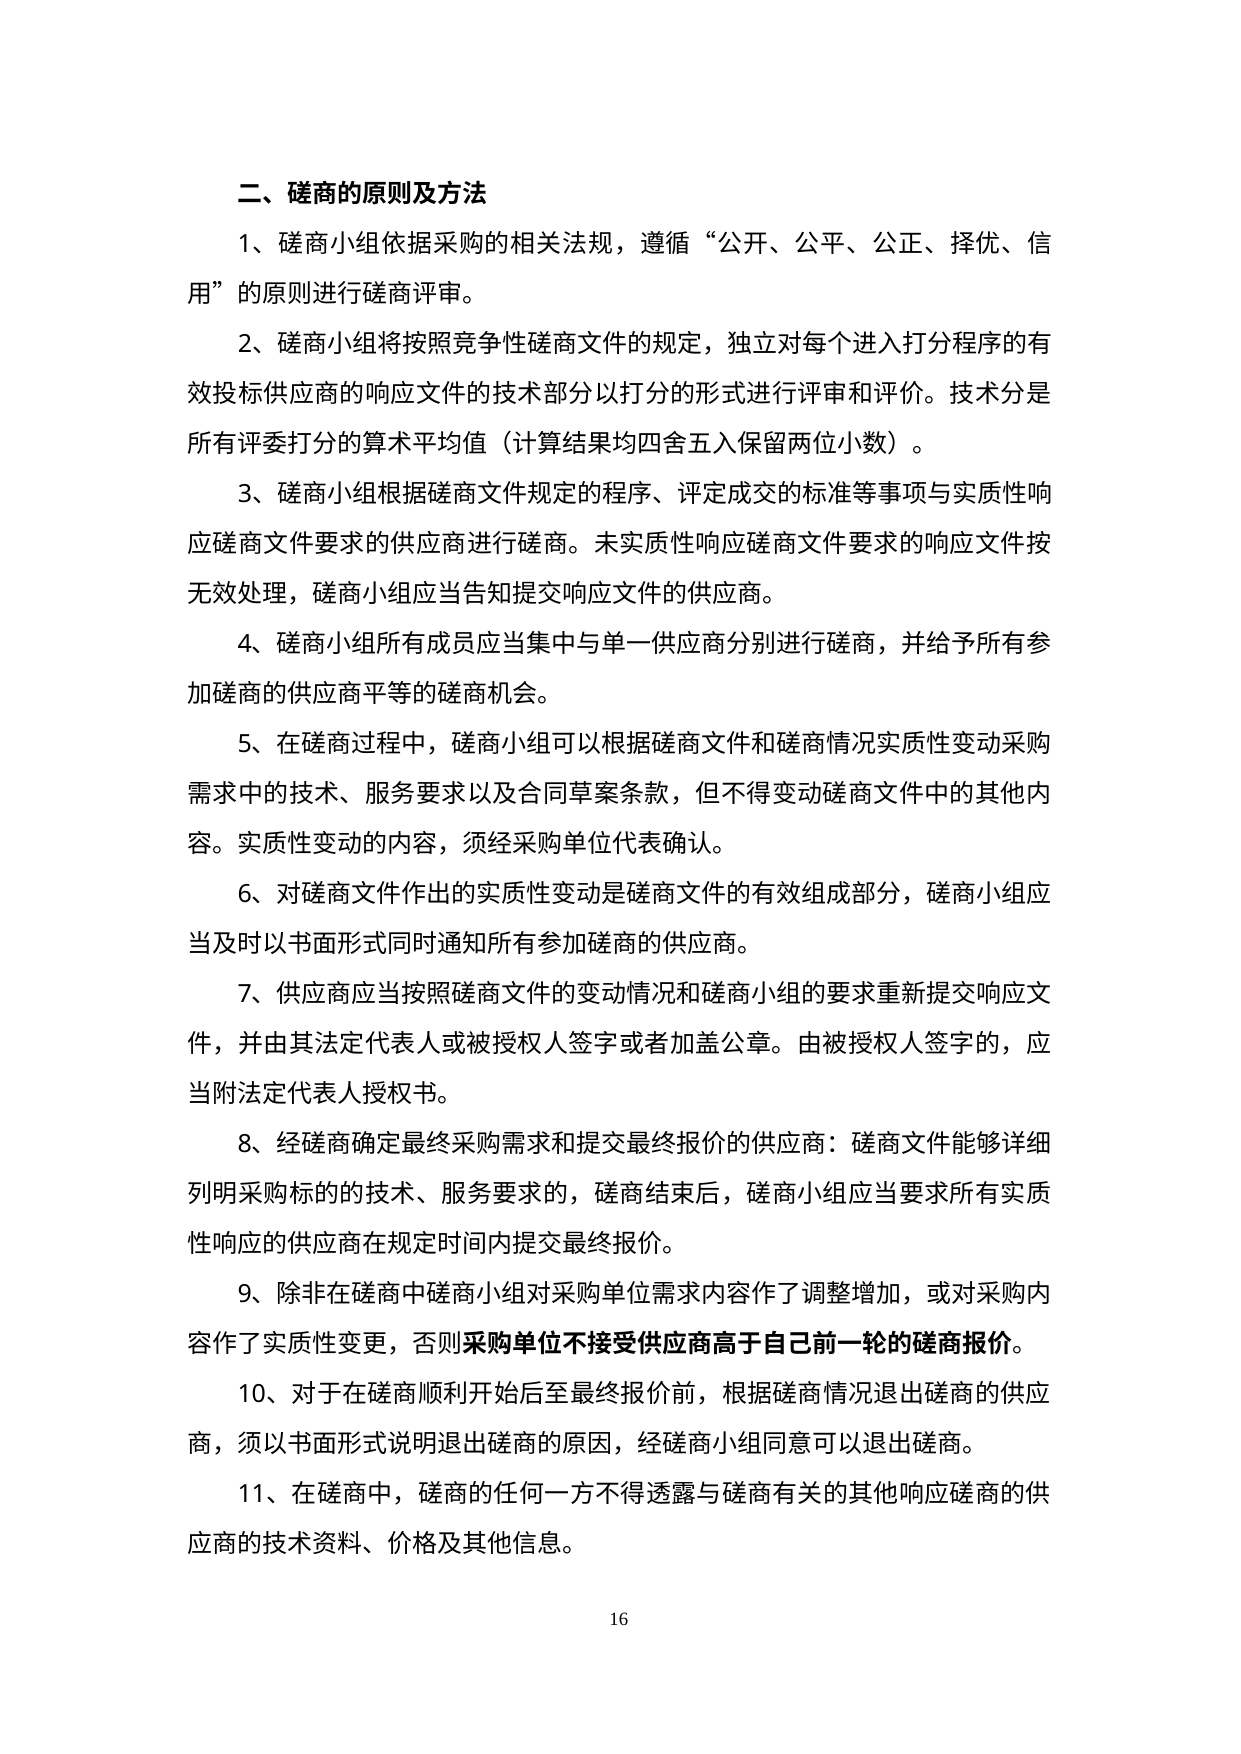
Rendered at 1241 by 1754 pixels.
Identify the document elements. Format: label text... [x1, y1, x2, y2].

text 3、磋商小组根据磋商文件规定的程序、评定成交的标准等事项与实质性响应磋商文件要求的供应商进行磋商。未实质性响应磋商文件要求的响应文件按无效处理，磋商小组应当告知提交响应文件的供应商。 [187, 462, 1053, 612]
text 二、磋商的原则及方法 [187, 162, 1053, 212]
text 2、磋商小组将按照竞争性磋商文件的规定，独立对每个进入打分程序的有效投标供应商的响应文件的技术部分以打分的形式进行评审和评价。技术分是所有评委打分的算术平均值（计算结果均四舍五入保留两位小数）。 [187, 312, 1053, 462]
text 4、磋商小组所有成员应当集中与单一供应商分别进行磋商，并给予所有参加磋商的供应商平等的磋商机会。 [187, 612, 1053, 712]
text 7、供应商应当按照磋商文件的变动情况和磋商小组的要求重新提交响应文件，并由其法定代表人或被授权人签字或者加盖公章。由被授权人签字的，应当附法定代表人授权书。 [187, 962, 1053, 1112]
text 1、磋商小组依据采购的相关法规，遵循“公开、公平、公正、择优、信用”的原则进行磋商评审。 [187, 212, 1053, 312]
text 6、对磋商文件作出的实质性变动是磋商文件的有效组成部分，磋商小组应当及时以书面形式同时通知所有参加磋商的供应商。 [187, 862, 1053, 962]
text 11、在磋商中，磋商的任何一方不得透露与磋商有关的其他响应磋商的供应商的技术资料、价格及其他信息。 [187, 1462, 1053, 1562]
text 5、在磋商过程中，磋商小组可以根据磋商文件和磋商情况实质性变动采购需求中的技术、服务要求以及合同草案条款，但不得变动磋商文件中的其他内容。实质性变动的内容，须经采购单位代表确认。 [187, 712, 1053, 862]
text 9、除非在磋商中磋商小组对采购单位需求内容作了调整增加，或对采购内容作了实质性变更，否则采购单位不接受供应商高于自己前一轮的磋商报价。 [187, 1262, 1053, 1362]
text 10、对于在磋商顺利开始后至最终报价前，根据磋商情况退出磋商的供应商，须以书面形式说明退出磋商的原因，经磋商小组同意可以退出磋商。 [187, 1362, 1053, 1462]
text 8、经磋商确定最终采购需求和提交最终报价的供应商：磋商文件能够详细列明采购标的的技术、服务要求的，磋商结束后，磋商小组应当要求所有实质性响应的供应商在规定时间内提交最终报价。 [187, 1112, 1053, 1262]
